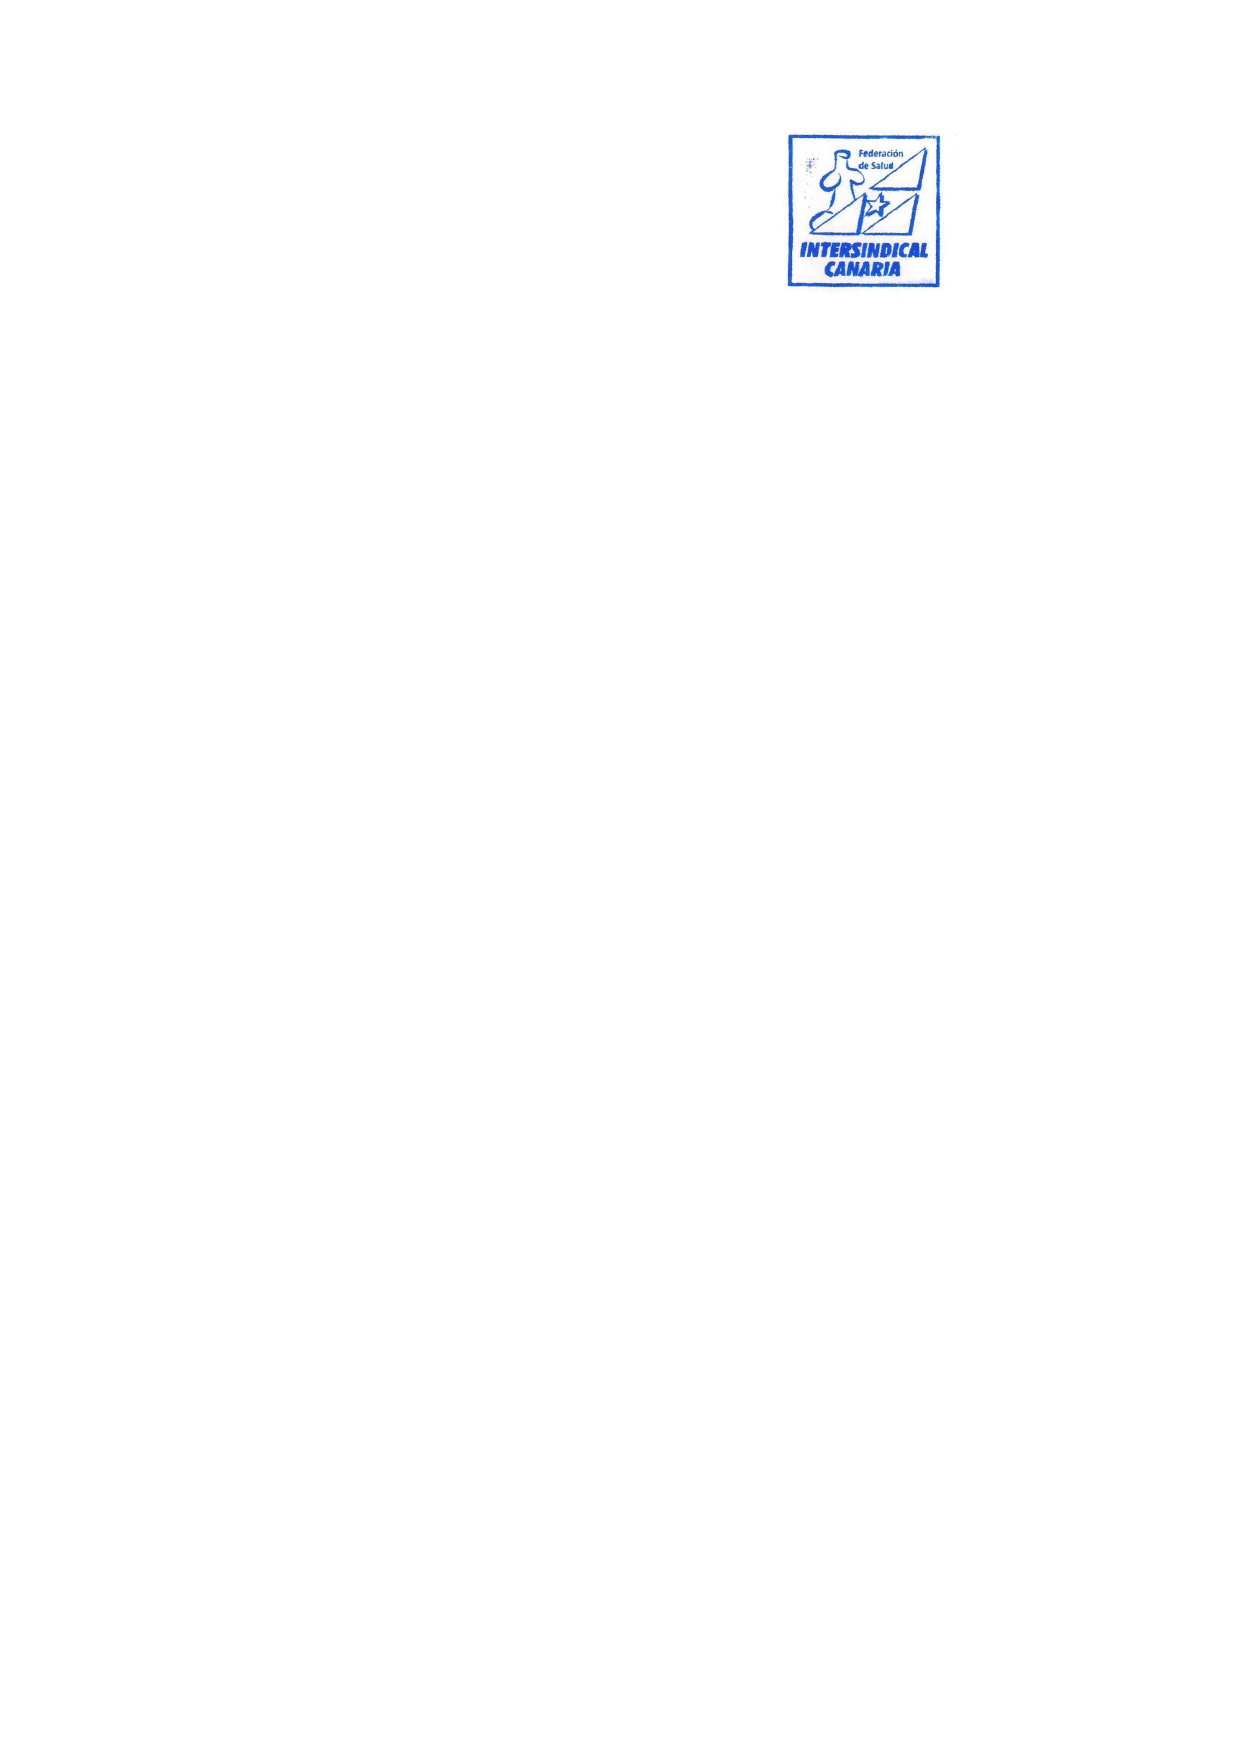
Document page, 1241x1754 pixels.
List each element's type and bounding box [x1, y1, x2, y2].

picture [768, 116, 963, 301]
